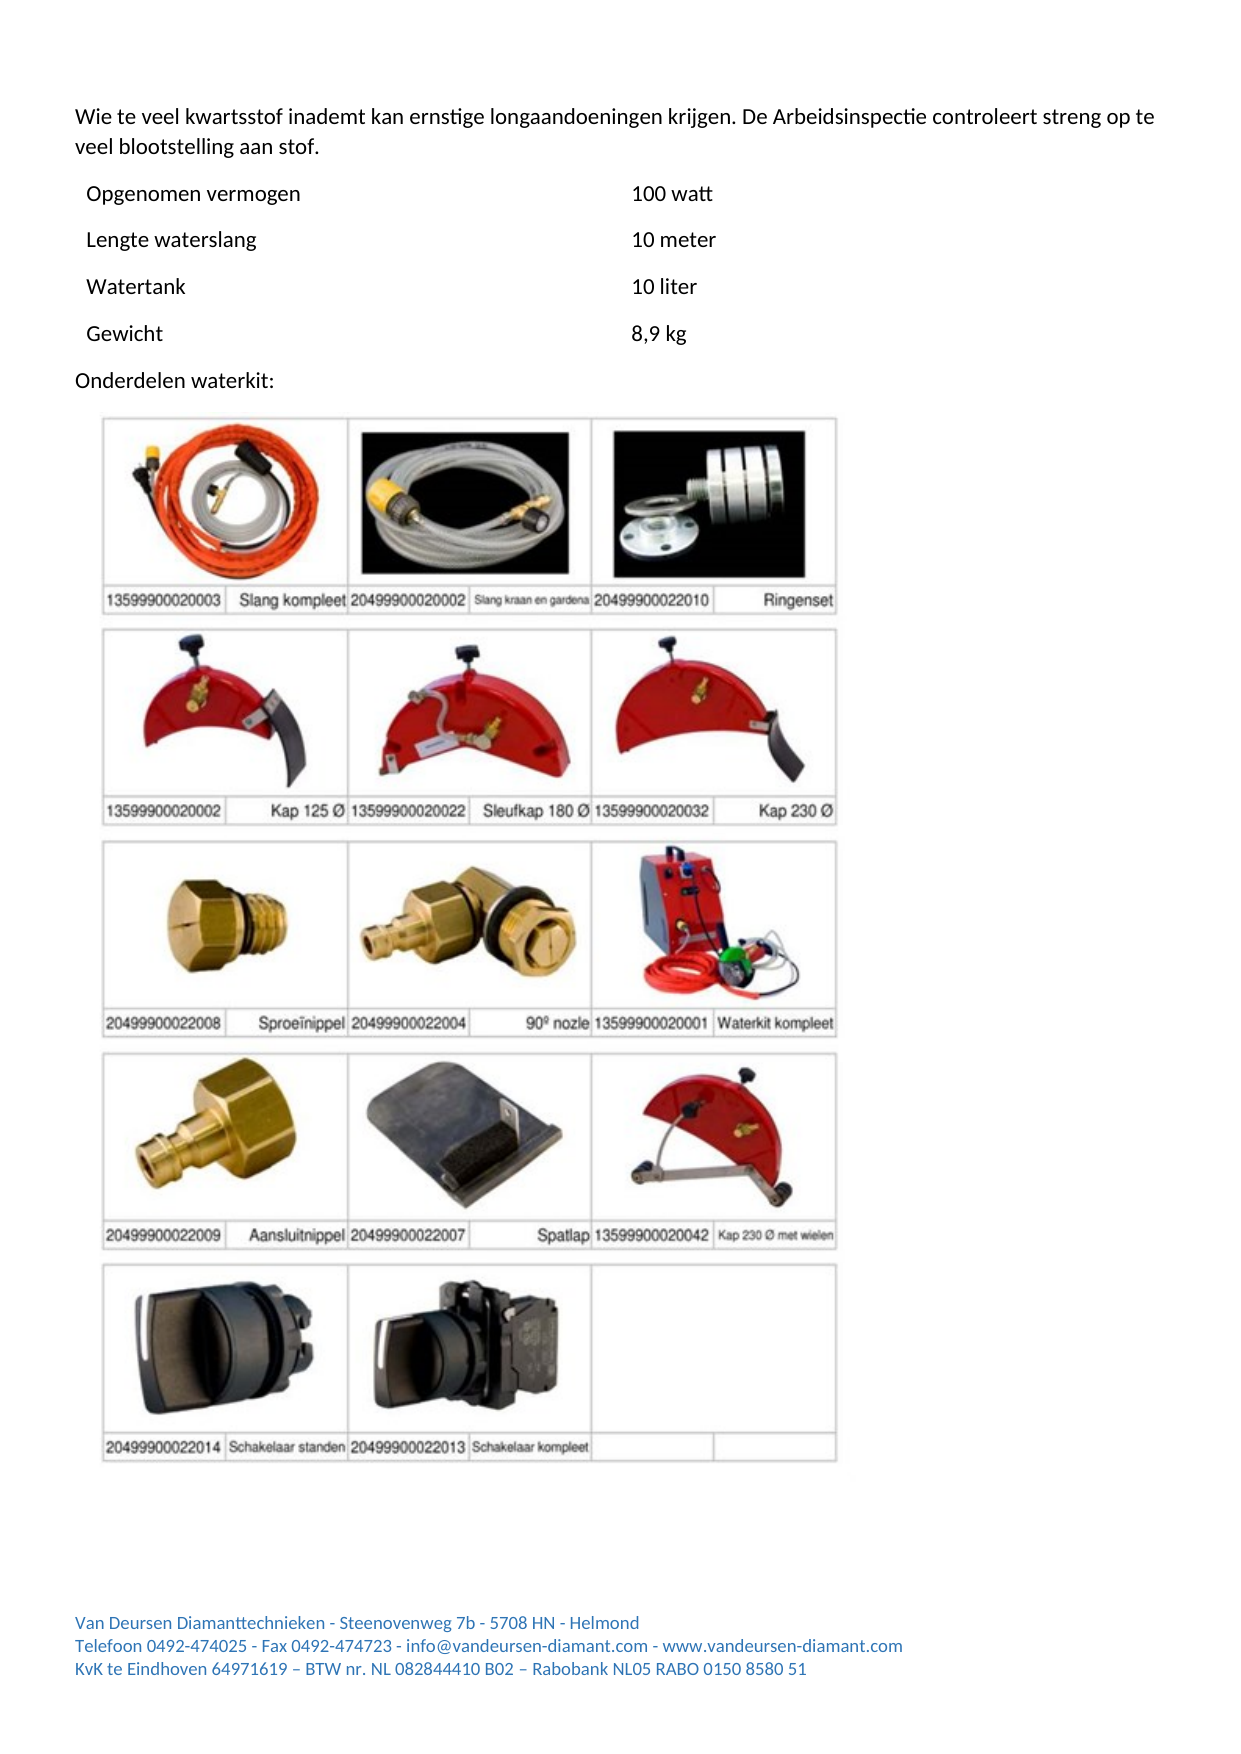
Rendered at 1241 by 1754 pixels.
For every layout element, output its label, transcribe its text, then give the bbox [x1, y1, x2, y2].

text Onderdelen waterkit: [75, 366, 1165, 394]
table_cell Gewicht [75, 319, 620, 366]
table_header 100 watt [620, 179, 1165, 226]
table_cell 10 liter [620, 273, 1165, 319]
table_cell 10 meter [620, 226, 1165, 272]
table_cell Lengte waterslang [75, 226, 620, 272]
table_cell 8,9 kg [620, 319, 1165, 366]
table_header Opgenomen vermogen [75, 179, 620, 226]
table_cell Watertank [75, 273, 620, 319]
